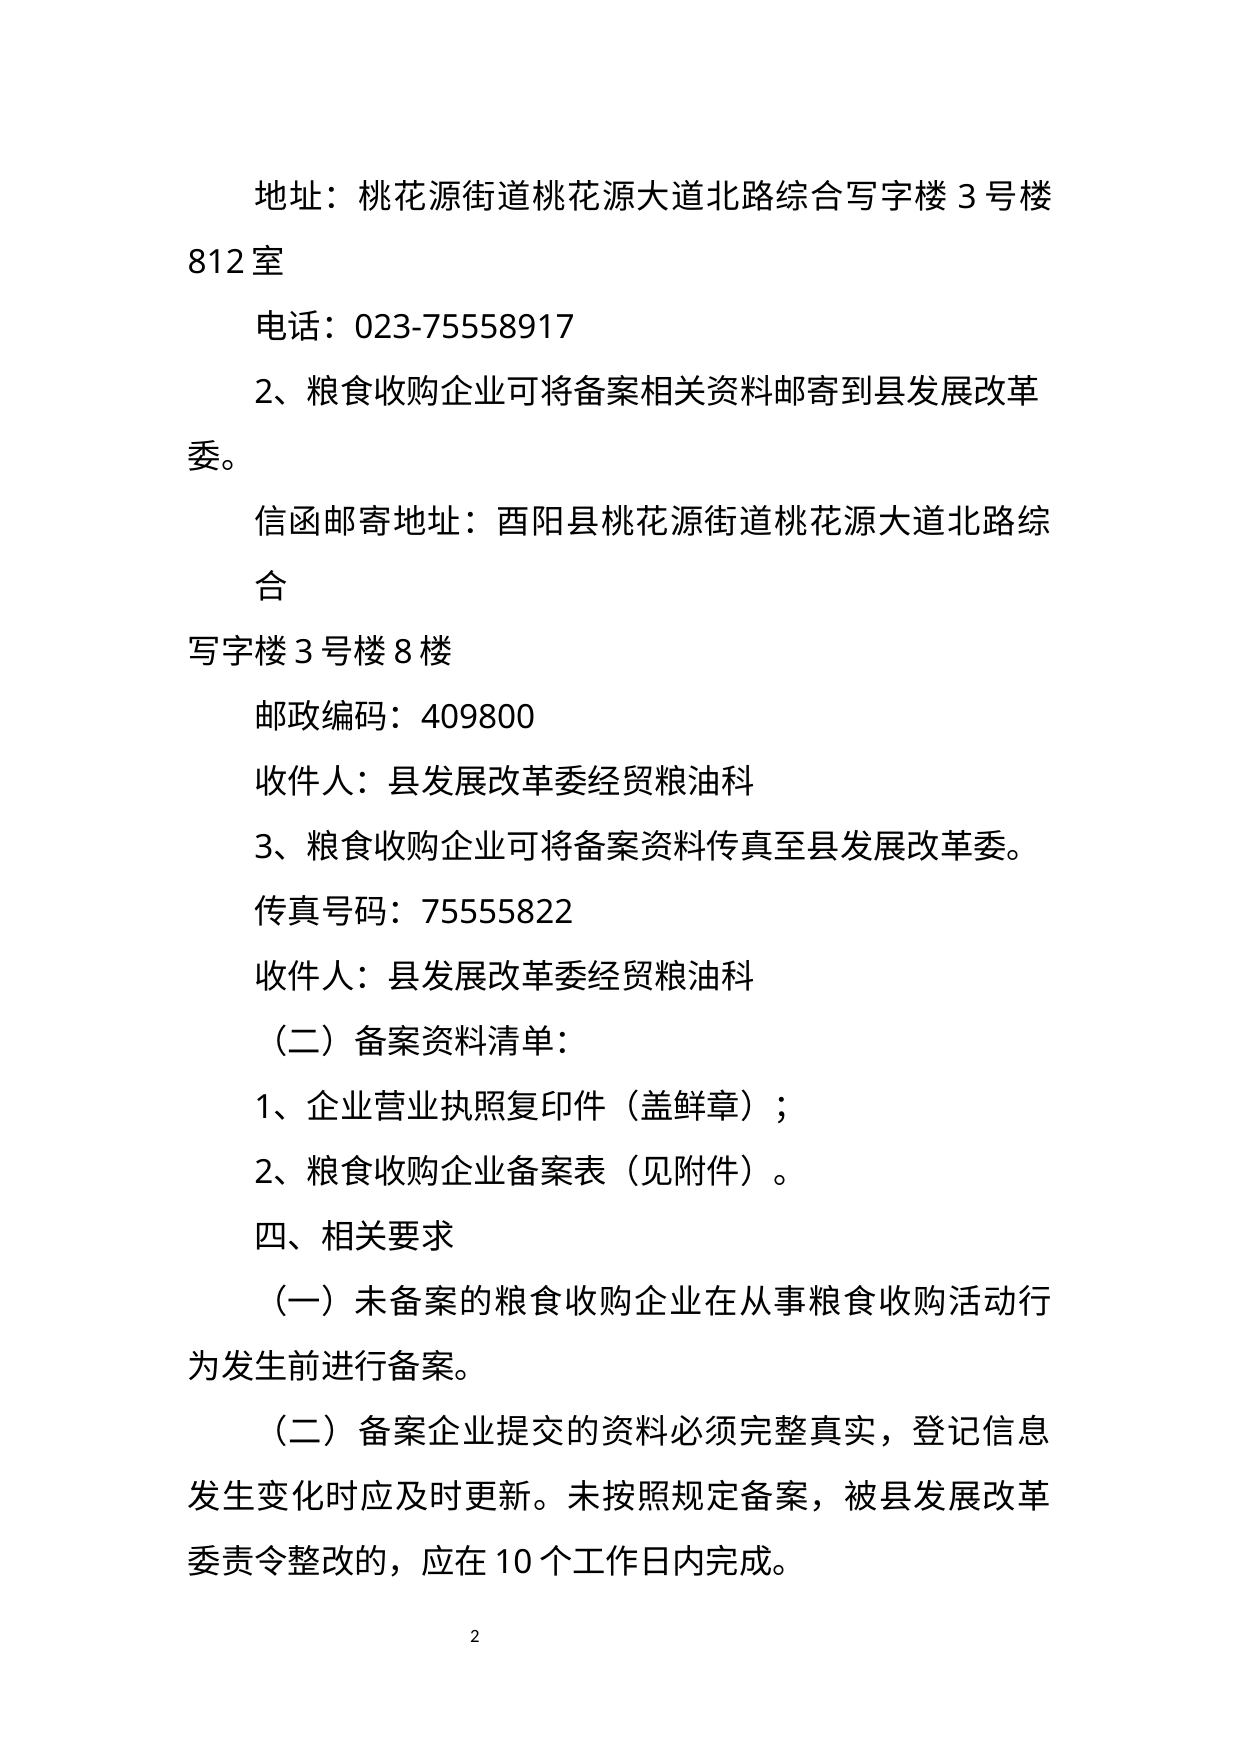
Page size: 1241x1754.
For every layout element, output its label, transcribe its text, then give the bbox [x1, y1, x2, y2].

list 地址：桃花源街道桃花源大道北路综合写字楼3号楼812室 [187, 162, 1053, 292]
list 邮政编码：409800 [254, 682, 1053, 747]
list 收件人：县发展改革委经贸粮油科 [254, 942, 1053, 1007]
list 电话：023-75558917 [187, 292, 1053, 357]
list 相关要求 [187, 1202, 1053, 1267]
list 未备案的粮食收购企业在从事粮食收购活动行为发生前进行备案。 [187, 1267, 1053, 1397]
list 写字楼3号楼8楼 [187, 617, 1053, 682]
list 传真号码：75555822 [254, 877, 1053, 942]
list （二）备案企业提交的资料必须完整真实，登记信息发生变化时应及时更新。未按照规定备案，被县发展改革委责令整改的，应在10个工作日内完成。 [187, 1397, 1053, 1592]
list 粮食收购企业备案表（见附件）。 [254, 1137, 1053, 1202]
list 收件人：县发展改革委经贸粮油科 [254, 747, 1053, 812]
list 粮食收购企业可将备案相关资料邮寄到县发展改革 [254, 357, 1053, 422]
list 企业营业执照复印件（盖鲜章）； [254, 1072, 1053, 1137]
list 信函邮寄地址：酉阳县桃花源街道桃花源大道北路综合 [254, 487, 1053, 617]
list 备案资料清单： [187, 1007, 1053, 1072]
list 3、粮食收购企业可将备案资料传真至县发展改革委。 [254, 812, 1053, 877]
list 委。 [187, 422, 1053, 487]
